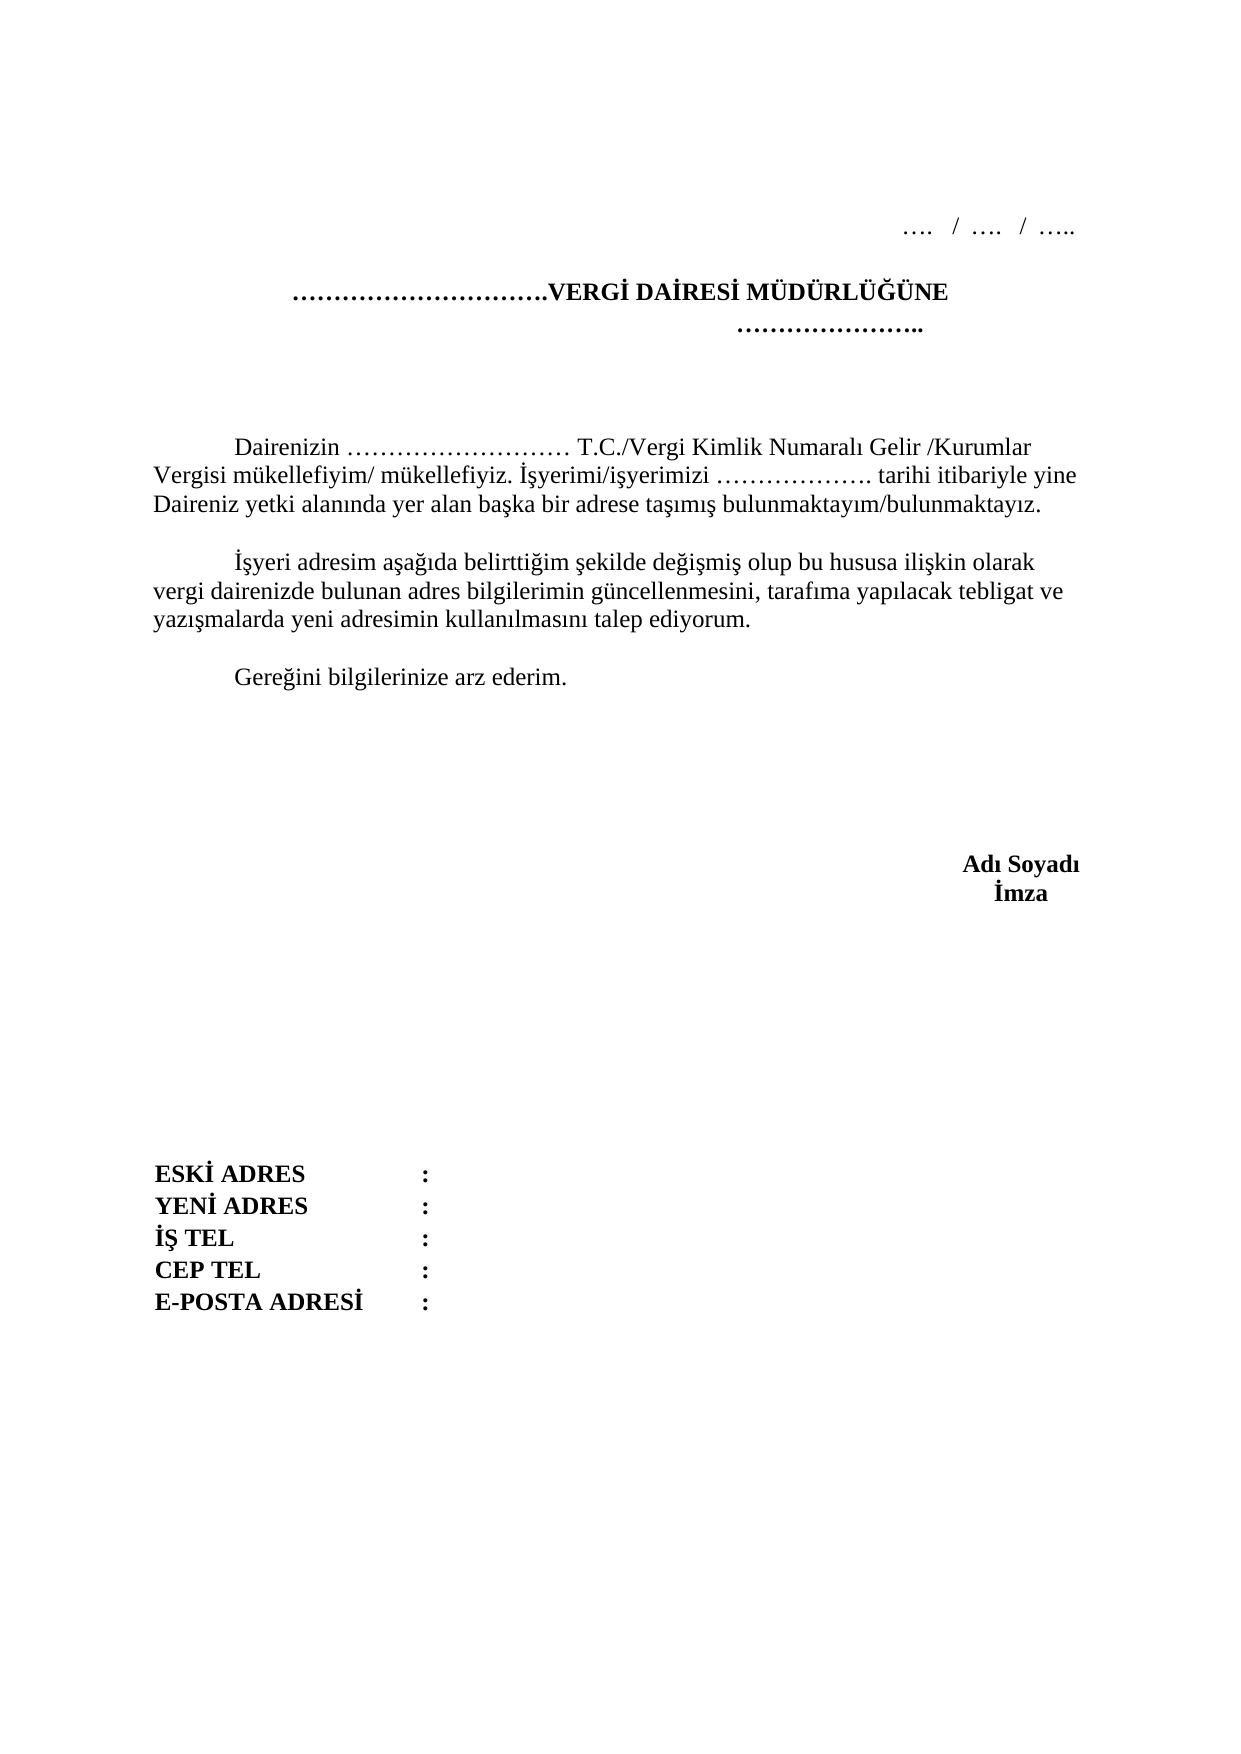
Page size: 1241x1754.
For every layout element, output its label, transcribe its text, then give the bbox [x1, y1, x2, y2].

table_header [151, 208, 1089, 243]
table_header ………………………….VERGİ DAİRESİ MÜDÜRLÜĞÜNE [151, 276, 1089, 307]
table_header [151, 1156, 1089, 1319]
table_header [151, 846, 1089, 910]
table_header ………………….. [151, 308, 1089, 339]
table_header Dairenizin ……………………… T.C./Vergi Kimlik Numaralı Gelir /Kurumlar Vergisi mükellefiyim/ mükellefiyiz. İşyerimi/işyerimizi ………………. tarihi itibariyle yine Daireniz yetki alanında yer alan başka bir adrese taşımış bulunmaktayım/bulunmaktayız. İşyeri adresim aşağıda belirttiğim şekilde değişmiş olup bu hususa ilişkin olarak vergi dairenizde bulunan adres bilgilerimin güncellenmesini, tarafıma yapılacak tebligat ve yazışmalarda yeni adresimin kullanılmasını talep ediyorum. Gereğini bilgilerinize arz ederim. [151, 430, 1089, 693]
